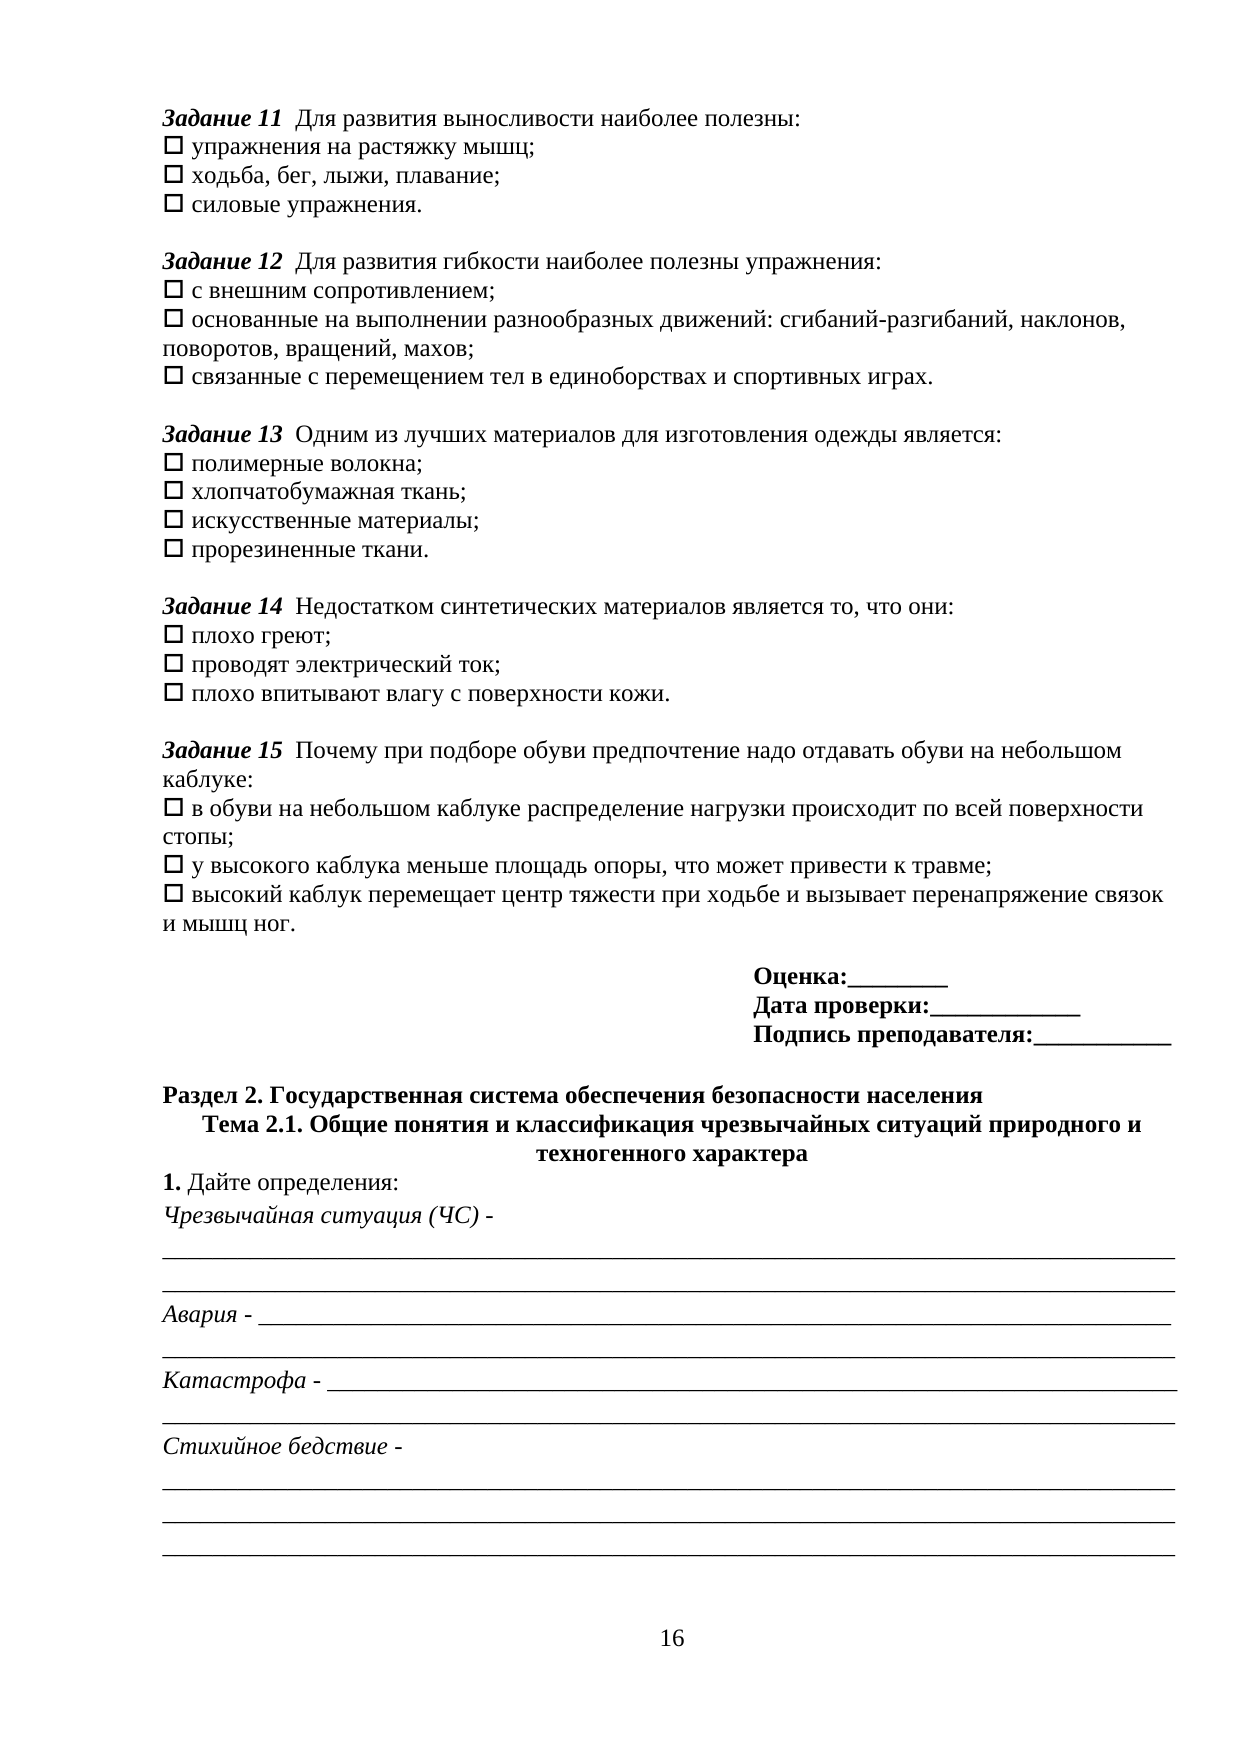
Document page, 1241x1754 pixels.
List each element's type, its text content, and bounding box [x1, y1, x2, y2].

text искусственные материалы; [162, 505, 1181, 534]
text _________________________________________________________________________________ [162, 1332, 1181, 1361]
text у высокого каблука меньше площадь опоры, что может привести к травме; [162, 850, 1181, 879]
text Раздел 2. Государственная система обеспечения безопасности населения [162, 1081, 1181, 1109]
text Тема 2.1. Общие понятия и классификация чрезвычайных ситуаций природного и техногенного характера [162, 1109, 1181, 1167]
text упражнения на растяжку мышц; [162, 131, 1181, 160]
text Авария - _________________________________________________________________________ [162, 1299, 1181, 1328]
text Задание 15 Почему при подборе обуви предпочтение надо отдавать обуви на небольшом каблуке: [162, 735, 1181, 793]
text Задание 14 Недостатком синтетических материалов является то, что они: [162, 591, 1181, 620]
text Подпись преподавателя:___________ [753, 1019, 1181, 1048]
text хлопчатобумажная ткань; [162, 476, 1181, 505]
text связанные с перемещением тел в единоборствах и спортивных играх. [162, 361, 1181, 390]
text Задание 11 Для развития выносливости наиболее полезны: [162, 103, 1181, 131]
text плохо греют; [162, 620, 1181, 649]
text Оценка:________ [753, 961, 1181, 990]
text проводят электрический ток; [162, 649, 1181, 678]
text полимерные волокна; [162, 448, 1181, 476]
text Катастрофа - ____________________________________________________________________ [162, 1365, 1181, 1394]
text Стихийное бедствие - [162, 1431, 1181, 1460]
text ходьба, бег, лыжи, плавание; [162, 160, 1181, 189]
text Задание 12 Для развития гибкости наиболее полезны упражнения: [162, 246, 1181, 275]
text с внешним сопротивлением; [162, 275, 1181, 304]
text Чрезвычайная ситуация (ЧС) - _________________________________________________________________________________ [162, 1200, 1181, 1262]
text силовые упражнения. [162, 189, 1181, 218]
text прорезиненные ткани. [162, 534, 1181, 563]
text Дата проверки:____________ [753, 990, 1181, 1019]
text _________________________________________________________________________________ [162, 1266, 1181, 1295]
text в обуви на небольшом каблуке распределение нагрузки происходит по всей поверхности стопы; [162, 793, 1181, 850]
text Задание 13 Одним из лучших материалов для изготовления одежды является: [162, 419, 1181, 448]
text высокий каблук перемещает центр тяжести при ходьбе и вызывает перенапряжение связок и мышц ног. [162, 879, 1181, 936]
text основанные на выполнении разнообразных движений: сгибаний-разгибаний, наклонов, поворотов, вращений, махов; [162, 304, 1181, 361]
text _________________________________________________________________________________ [162, 1398, 1181, 1427]
text плохо впитывают влагу с поверхности кожи. [162, 678, 1181, 706]
text 1. Дайте определения: [162, 1167, 1181, 1196]
text ___________________________________________________________________________________________________________________________________________________________________________________________________________________________________________________ [162, 1464, 1181, 1559]
